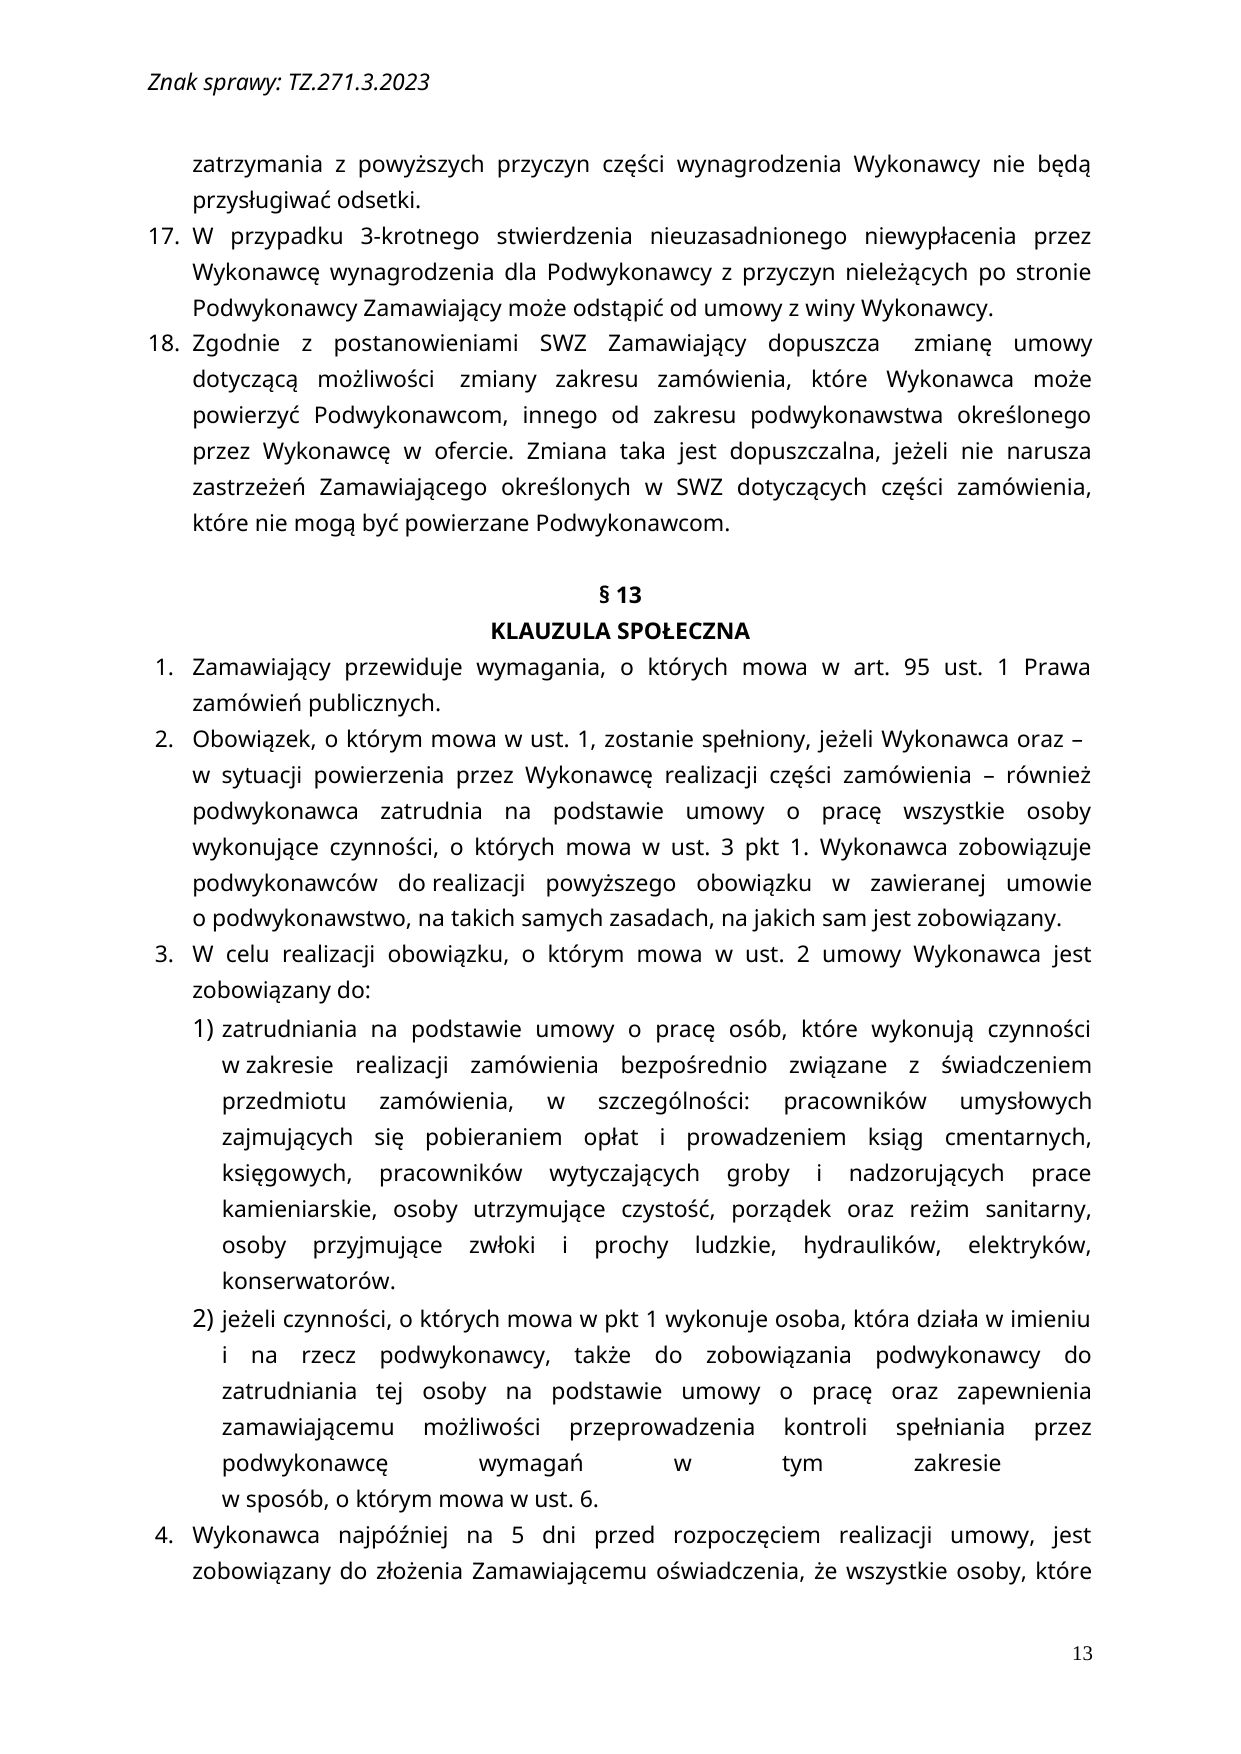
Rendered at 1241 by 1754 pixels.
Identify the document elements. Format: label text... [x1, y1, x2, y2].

list Zgodnie z postanowieniami SWZ Zamawiający dopuszcza zmianę umowy dotyczącą możliwości zmiany zakresu zamówienia, które Wykonawca może powierzyć Podwykonawcom, innego od zakresu podwykonawstwa określonego przez Wykonawcę w ofercie. Zmiana taka jest dopuszczalna, jeżeli nie narusza zastrzeżeń Zamawiającego określonych w SWZ dotyczących części zamówienia, które nie mogą być powierzane Podwykonawcom. [148, 327, 1092, 538]
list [154, 1519, 1092, 1586]
list Zamawiający przewiduje wymagania, o których mowa w art. 95 ust. 1 Prawa zamówień publicznych. [154, 651, 1092, 718]
text KLAUZULA SPOŁECZNA [148, 615, 1092, 646]
list zatrudniania na podstawie umowy o pracę osób, które wykonują czynności w zakresie realizacji zamówienia bezpośrednio związane z świadczeniem przedmiotu zamówienia, w szczególności: pracowników umysłowych zajmujących się pobieraniem opłat i prowadzeniem ksiąg cmentarnych, księgowych, pracowników wytyczających groby i nadzorujących prace kamieniarskie, osoby utrzymujące czystość, porządek oraz reżim sanitarny, osoby przyjmujące zwłoki i prochy ludzkie, hydraulików, elektryków, konserwatorów. [192, 1010, 1092, 1296]
list W przypadku 3-krotnego stwierdzenia nieuzasadnionego niewypłacenia przez Wykonawcę wynagrodzenia dla Podwykonawcy z przyczyn nieleżących po stronie Podwykonawcy Zamawiający może odstąpić od umowy z winy Wykonawcy. [148, 219, 1092, 323]
list Obowiązek, o którym mowa w ust. 1, zostanie spełniony, jeżeli Wykonawca oraz – w sytuacji powierzenia przez Wykonawcę realizacji części zamówienia – również podwykonawca zatrudnia na podstawie umowy o pracę wszystkie osoby wykonujące czynności, o których mowa w ust. 3 pkt 1. Wykonawca zobowiązuje podwykonawców do realizacji powyższego obowiązku w zawieranej umowie o podwykonawstwo, na takich samych zasadach, na jakich sam jest zobowiązany. [154, 723, 1092, 934]
list W celu realizacji obowiązku, o którym mowa w ust. 2 umowy Wykonawca jest zobowiązany do: [154, 938, 1092, 1006]
list jeżeli czynności, o których mowa w pkt 1 wykonuje osoba, która działa w imieniu i na rzecz podwykonawcy, także do zobowiązania podwykonawcy do zatrudniania tej osoby na podstawie umowy o pracę oraz zapewnienia zamawiającemu możliwości przeprowadzenia kontroli spełniania przez podwykonawcę wymagań w tym zakresie w sposób, o którym mowa w ust. 6. [192, 1301, 1092, 1514]
text § 13 [148, 579, 1092, 610]
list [148, 148, 1092, 215]
